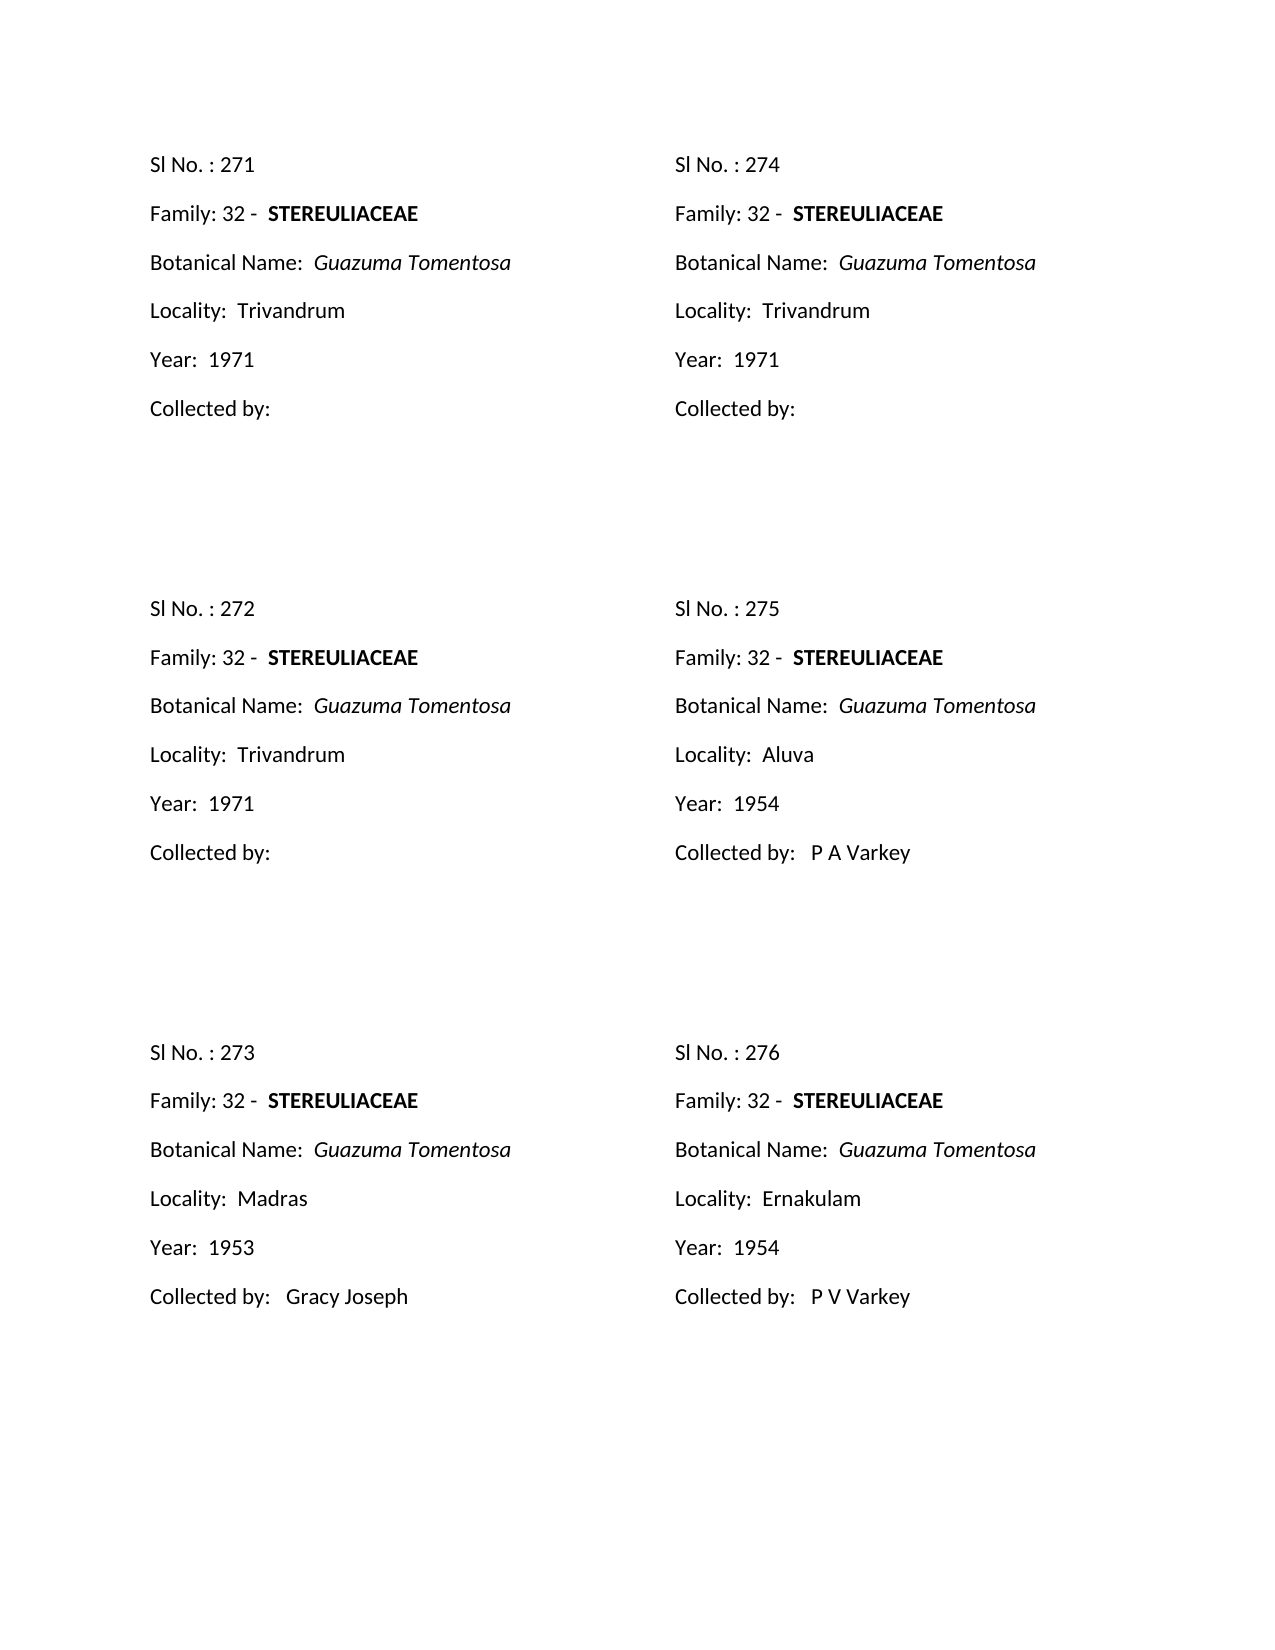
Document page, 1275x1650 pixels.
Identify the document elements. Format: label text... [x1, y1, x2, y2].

text Botanical Name: Guazuma Tomentosa [675, 692, 1125, 719]
text Locality: Madras [150, 1184, 600, 1212]
text Locality: Trivandrum [675, 297, 1125, 324]
text Locality: Trivandrum [150, 740, 600, 768]
text Family: 32 - STEREULIACEAE [675, 199, 1125, 227]
text Sl No. : 274 [675, 150, 1125, 178]
text Botanical Name: Guazuma Tomentosa [150, 692, 600, 719]
text Collected by: Gracy Joseph [150, 1282, 600, 1310]
text Collected by: P V Varkey [675, 1282, 1125, 1310]
text Year: 1954 [675, 789, 1125, 817]
text Botanical Name: Guazuma Tomentosa [675, 248, 1125, 276]
text Collected by: P A Varkey [675, 838, 1125, 866]
text Year: 1971 [675, 345, 1125, 373]
text Botanical Name: Guazuma Tomentosa [675, 1135, 1125, 1163]
text Family: 32 - STEREULIACEAE [150, 643, 600, 671]
text Botanical Name: Guazuma Tomentosa [150, 1135, 600, 1163]
text Collected by: [675, 394, 1125, 422]
text Sl No. : 276 [675, 1038, 1125, 1066]
text Sl No. : 275 [675, 594, 1125, 622]
text Sl No. : 272 [150, 594, 600, 622]
text Family: 32 - STEREULIACEAE [675, 1087, 1125, 1114]
text Locality: Aluva [675, 740, 1125, 768]
text Year: 1953 [150, 1233, 600, 1261]
text Year: 1954 [675, 1233, 1125, 1261]
text Year: 1971 [150, 789, 600, 817]
text Family: 32 - STEREULIACEAE [150, 1087, 600, 1114]
text Family: 32 - STEREULIACEAE [150, 199, 600, 227]
text Sl No. : 273 [150, 1038, 600, 1066]
text Locality: Trivandrum [150, 297, 600, 324]
text Family: 32 - STEREULIACEAE [675, 643, 1125, 671]
text Botanical Name: Guazuma Tomentosa [150, 248, 600, 276]
text Sl No. : 271 [150, 150, 600, 178]
text Locality: Ernakulam [675, 1184, 1125, 1212]
text Year: 1971 [150, 345, 600, 373]
text Collected by: [150, 838, 600, 866]
text Collected by: [150, 394, 600, 422]
